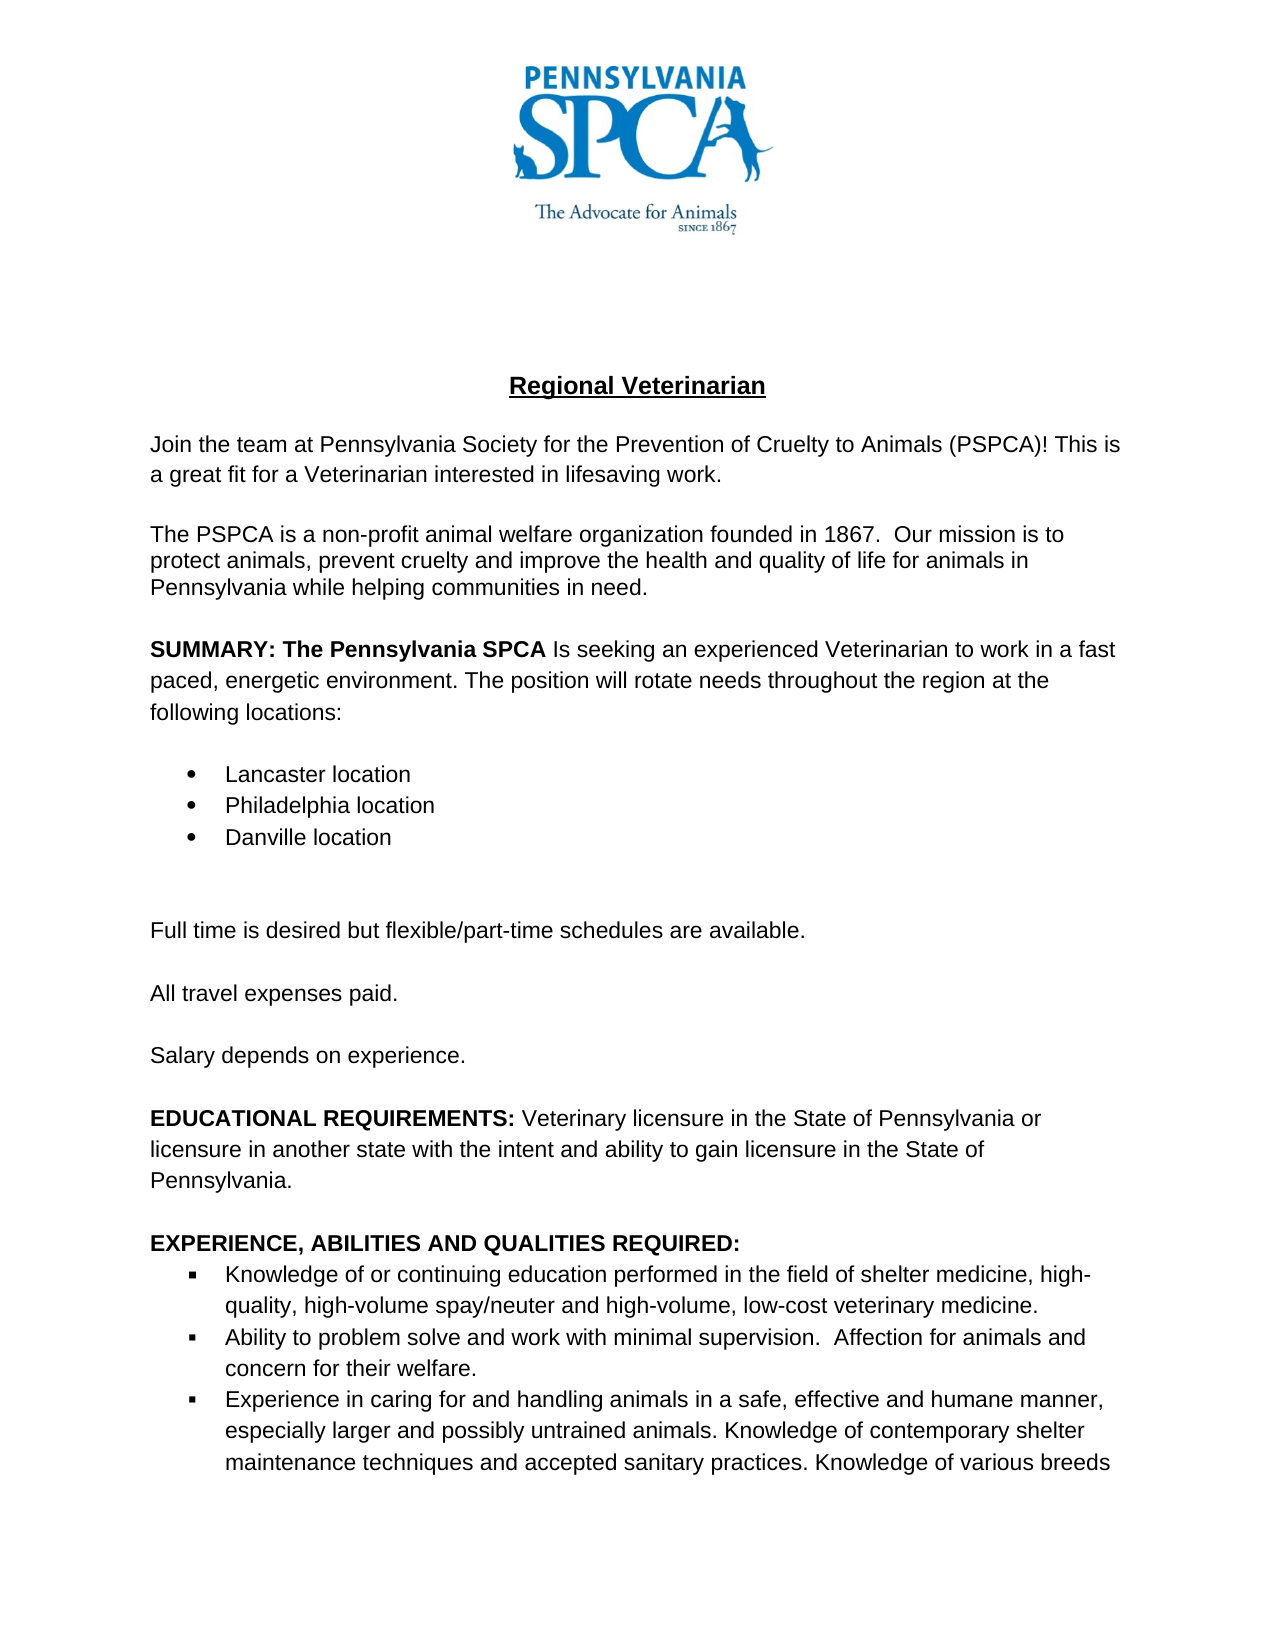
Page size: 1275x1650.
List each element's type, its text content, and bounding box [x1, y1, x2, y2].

list Ability to problem solve and work with minimal supervision. Affection for animals and concern for their welfare. [187, 1319, 1125, 1381]
list Philadelphia location [187, 787, 1125, 819]
list Lancaster location [187, 756, 1125, 787]
text EXPERIENCE, ABILITIES AND QUALITIES REQUIRED: [150, 1225, 1125, 1256]
picture [513, 66, 774, 235]
text EDUCATIONAL REQUIREMENTS: Veterinary licensure in the State of Pennsylvania or licensure in another state with the intent and ability to gain licensure in the State of Pennsylvania. [150, 1100, 1125, 1194]
text Full time is desired but flexible/part-time schedules are available. [150, 912, 1125, 944]
list Danville location [187, 819, 1125, 850]
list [187, 1381, 1125, 1475]
text Join the team at Pennsylvania Society for the Prevention of Cruelty to Animals (PSPCA)! This is a great fit for a Veterinarian interested in lifesaving work. [150, 431, 1125, 488]
text Salary depends on experience. [150, 1037, 1125, 1069]
text Regional Veterinarian [150, 369, 1125, 400]
text SUMMARY: The Pennsylvania SPCA Is seeking an experienced Veterinarian to work in a fast paced, energetic environment. The position will rotate needs throughout the region at the following locations: [150, 631, 1125, 725]
list Knowledge of or continuing education performed in the field of shelter medicine, high-quality, high-volume spay/neuter and high-volume, low-cost veterinary medicine. [187, 1256, 1125, 1319]
text The PSPCA is a non-profit animal welfare organization founded in 1867. Our mission is to protect animals, prevent cruelty and improve the health and quality of life for animals in Pennsylvania while helping communities in need. [150, 521, 1125, 600]
text All travel expenses paid. [150, 975, 1125, 1006]
